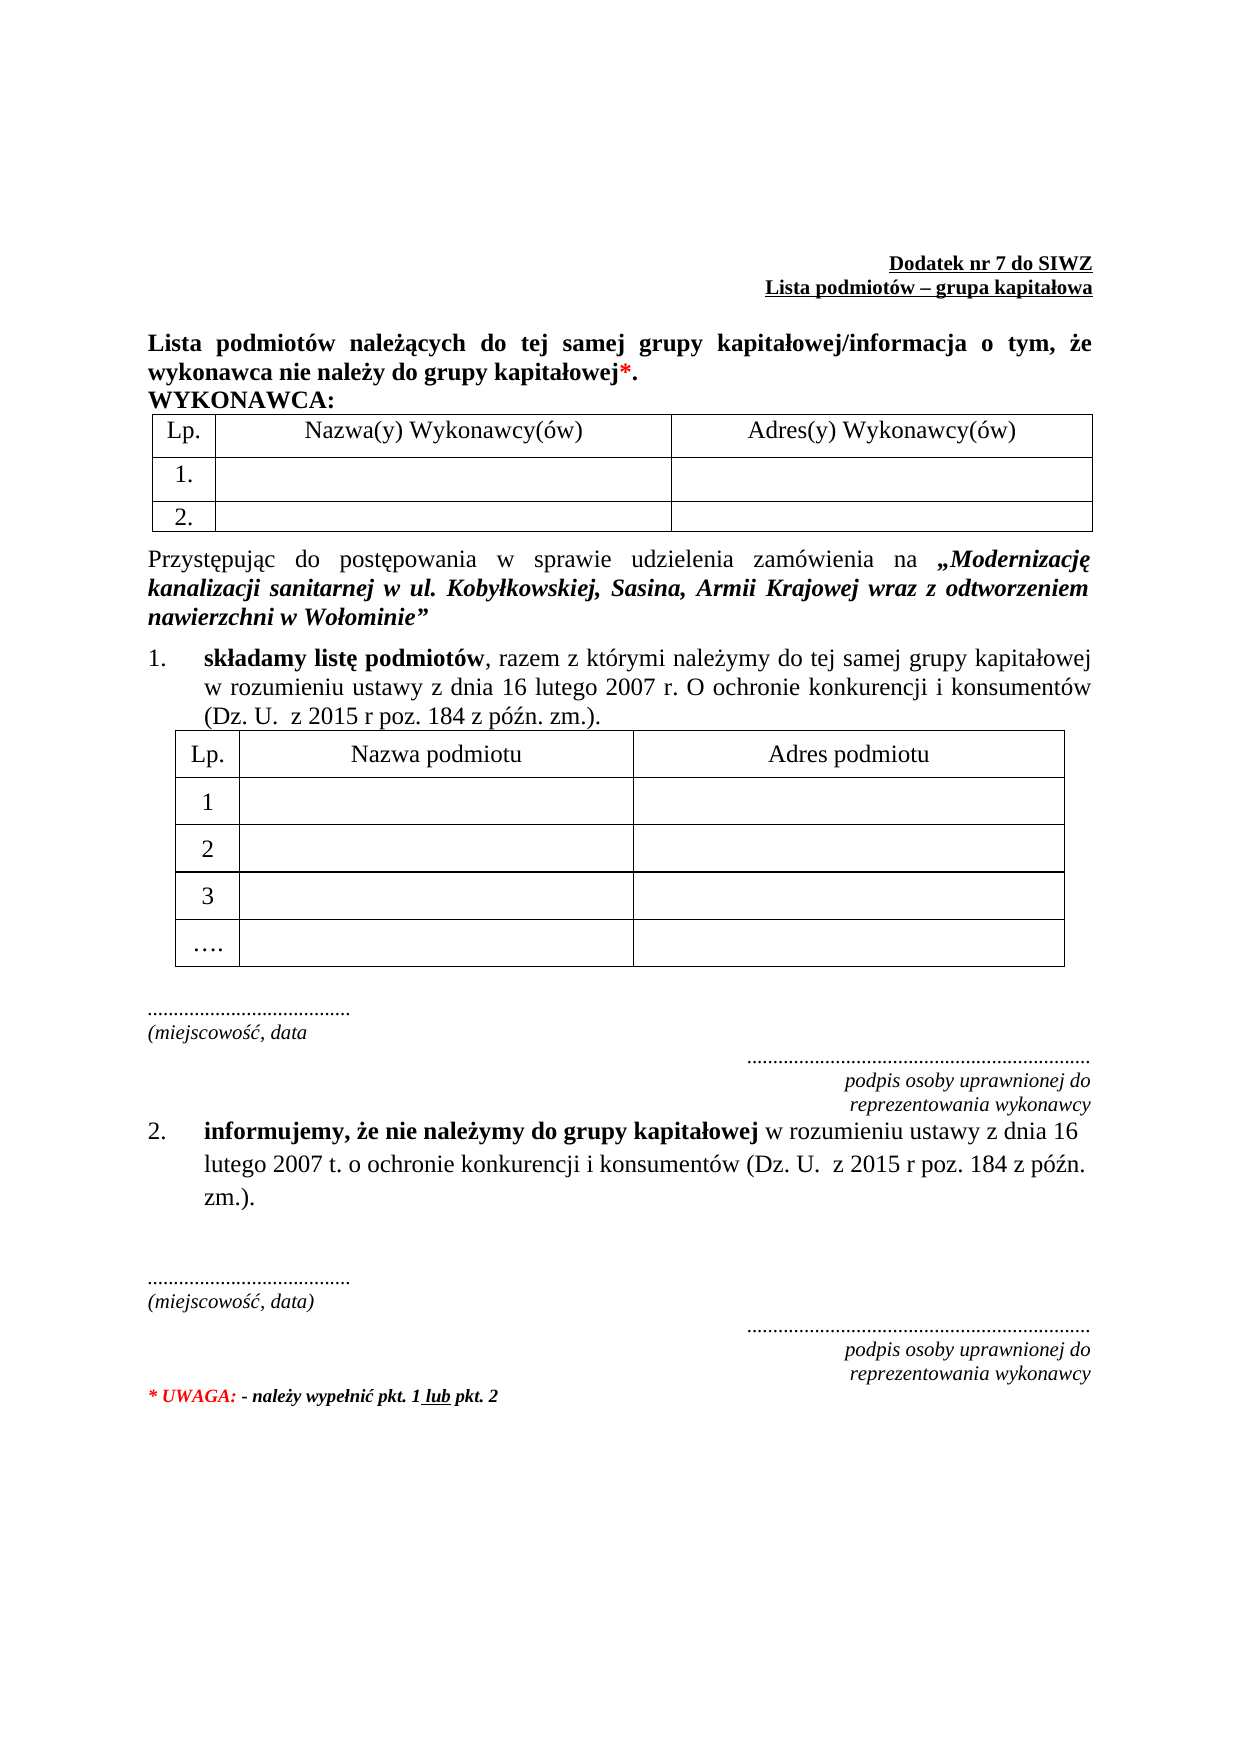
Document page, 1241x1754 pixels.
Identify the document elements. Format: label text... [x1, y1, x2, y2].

table_cell [216, 502, 671, 531]
table_cell [672, 502, 1092, 531]
list składamy listę podmiotów, razem z którymi należymy do tej samej grupy kapitałowej w rozumieniu ustawy z dnia 16 lutego 2007 r. O ochronie konkurencji i konsumentów (Dz. U. z 2015 r poz. 184 z późn. zm.). [148, 643, 1093, 729]
text .................................................................. [148, 1313, 1093, 1337]
table_cell 2 [176, 825, 239, 871]
table_cell [240, 825, 633, 871]
text Lista podmiotów – grupa kapitałowa [667, 275, 1093, 299]
table_cell [672, 458, 1092, 501]
table_cell [634, 920, 1064, 966]
table_header Nazwa(y) Wykonawcy(ów) [216, 415, 671, 457]
text WYKONAWCA: [148, 385, 1093, 414]
text .................................................................. [148, 1044, 1093, 1068]
table_header Adres podmiotu [634, 731, 1064, 777]
text (miejscowość, data) [148, 1289, 1093, 1313]
table_cell [240, 873, 633, 919]
text podpis osoby uprawnionej do [148, 1068, 1093, 1092]
table_header Lp. [176, 731, 239, 777]
text ....................................... [148, 996, 1093, 1020]
text Lista podmiotów należących do tej samej grupy kapitałowej/informacja o tym, że wykonawca nie należy do grupy kapitałowej*. [148, 328, 1093, 385]
table_cell …. [176, 920, 239, 966]
table_cell 1 [176, 778, 239, 824]
text * UWAGA: - należy wypełnić pkt. 1 lub pkt. 2 [148, 1385, 1093, 1407]
text podpis osoby uprawnionej do [148, 1337, 1093, 1361]
text Dodatek nr 7 do SIWZ [148, 251, 1093, 275]
text ....................................... [148, 1265, 1093, 1289]
table_cell [634, 778, 1064, 824]
list informujemy, że nie należymy do grupy kapitałowej w rozumieniu ustawy z dnia 16 lutego 2007 t. o ochronie konkurencji i konsumentów (Dz. U. z 2015 r poz. 184 z późn. zm.). [148, 1116, 1093, 1211]
table_cell [240, 920, 633, 966]
table_cell [634, 825, 1064, 871]
text reprezentowania wykonawcy [148, 1092, 1093, 1116]
text (miejscowość, data [148, 1020, 1093, 1044]
table_header Adres(y) Wykonawcy(ów) [672, 415, 1092, 457]
table_cell [634, 873, 1064, 919]
table_header Lp. [153, 415, 215, 457]
table_cell 2. [153, 502, 215, 531]
table_cell [240, 778, 633, 824]
text reprezentowania wykonawcy [148, 1361, 1093, 1385]
table_cell [216, 458, 671, 501]
table_header Nazwa podmiotu [240, 731, 633, 777]
text Przystępując do postępowania w sprawie udzielenia zamówienia na „Modernizację kanalizacji sanitarnej w ul. Kobyłkowskiej, Sasina, Armii Krajowej wraz z odtworzeniem nawierzchni w Wołominie” [148, 544, 1093, 631]
table_cell 1. [153, 458, 215, 501]
table_cell 3 [176, 873, 239, 919]
